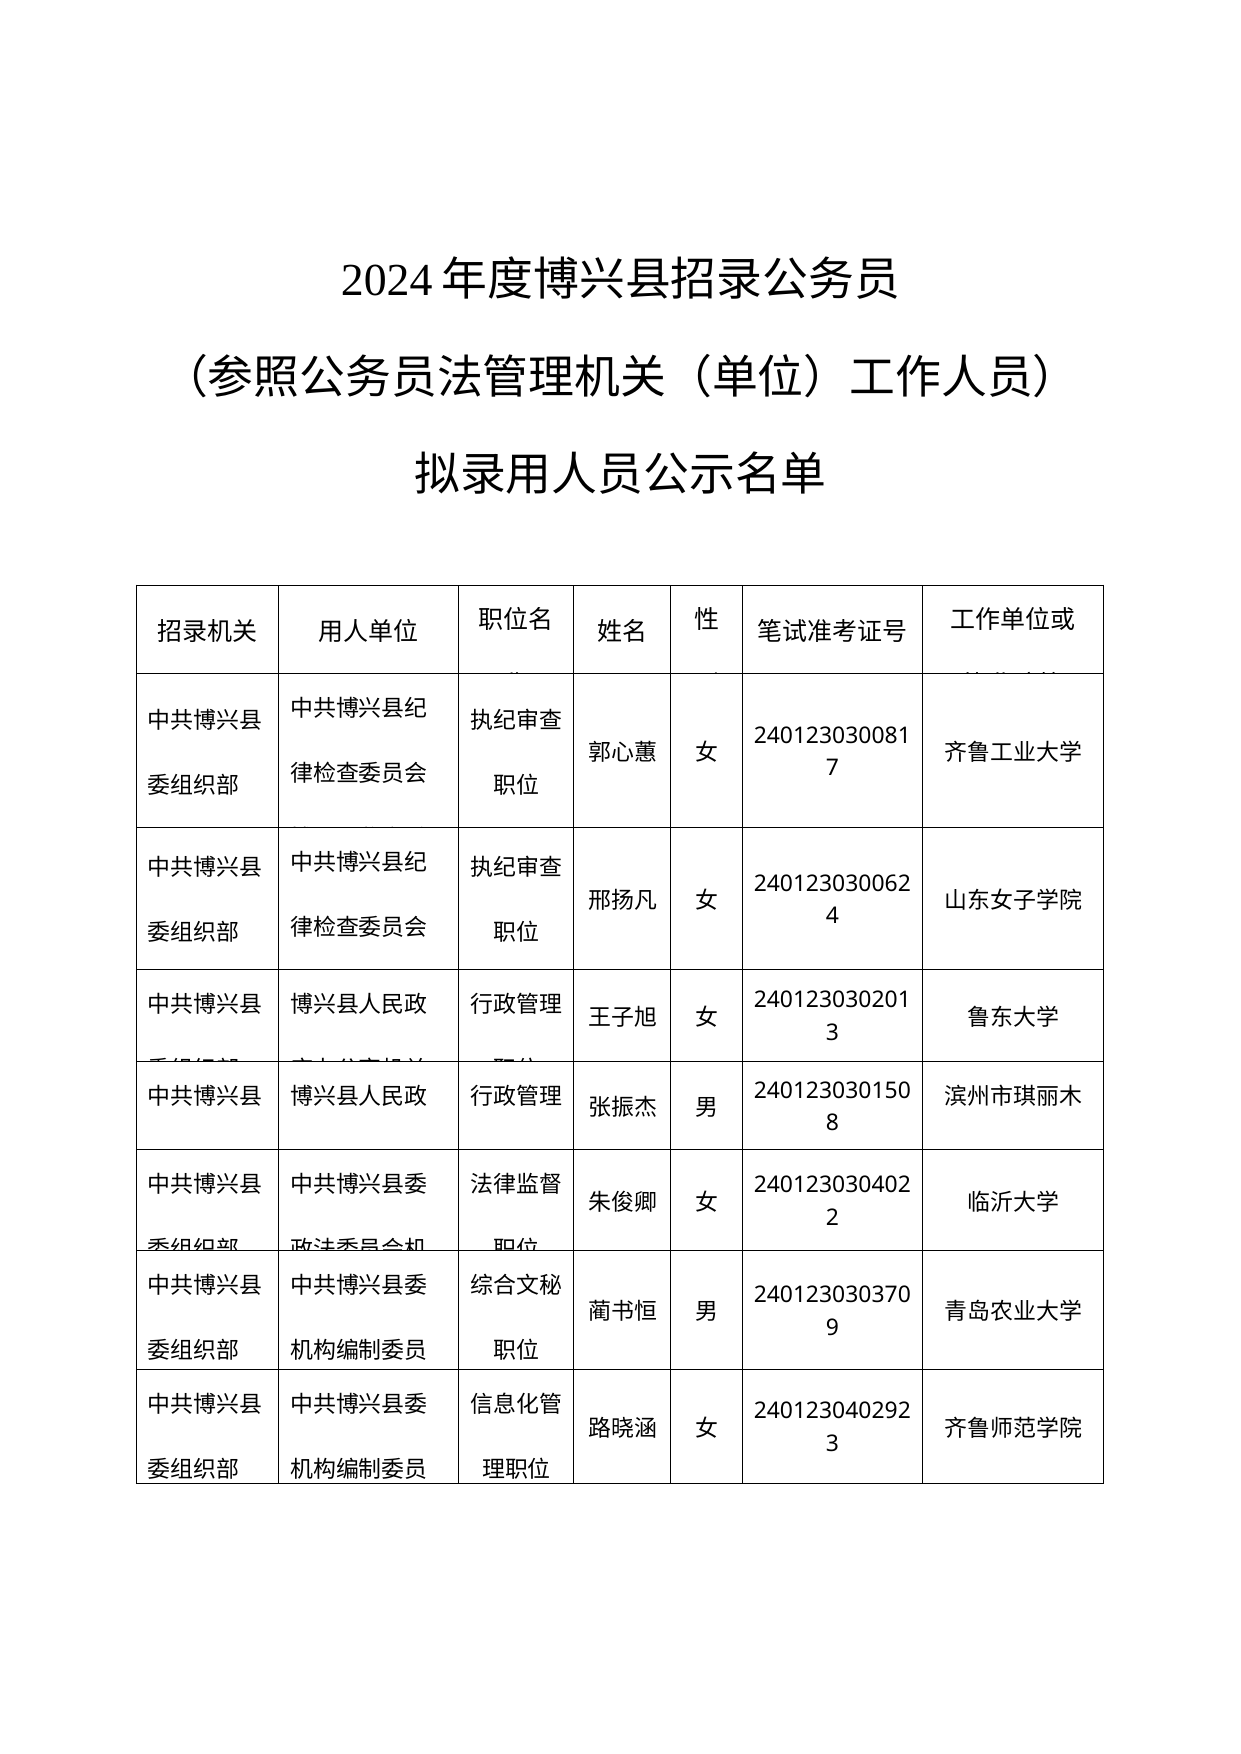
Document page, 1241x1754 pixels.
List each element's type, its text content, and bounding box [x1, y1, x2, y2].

table_cell 中共博兴县委组织部 [137, 828, 278, 969]
table_cell 郭心蕙 [574, 674, 670, 827]
table_cell 中共博兴县委组织部 [137, 970, 278, 1061]
table_cell 博兴县人民政府办公室机关 [279, 970, 458, 1061]
table_cell 2401230302013 [743, 970, 922, 1061]
table_cell 女 [671, 1150, 742, 1250]
table_cell 齐鲁工业大学 [923, 674, 1103, 827]
table_cell 执纪审查职位 [459, 674, 573, 827]
table_cell 中共博兴县委组织部 [137, 674, 278, 827]
table_cell 中共博兴县委政法委员会机关 [279, 1150, 458, 1250]
table_cell 执纪审查职位 [459, 828, 573, 969]
table_cell 女 [671, 970, 742, 1061]
table_cell 中共博兴县委组织部 [137, 1150, 278, 1250]
table_cell 行政管理职位 [459, 970, 573, 1061]
table_cell 齐鲁师范学院 [923, 1370, 1103, 1483]
table_cell 2401230300624 [743, 828, 922, 969]
table_cell 女 [671, 828, 742, 969]
table_cell 滨州市琪丽木业有限公司 [923, 1062, 1103, 1149]
text （参照公务员法管理机关（单位）工作人员） [148, 324, 1093, 422]
table_cell 青岛农业大学 [923, 1251, 1103, 1369]
table_cell 张振杰 [574, 1062, 670, 1149]
table_cell 综合文秘职位 [459, 1251, 573, 1369]
table_cell 2401230301508 [743, 1062, 922, 1149]
table_header 用人单位 [279, 586, 458, 673]
table_cell 男 [671, 1251, 742, 1369]
table_cell 中共博兴县委组织部 [137, 1251, 278, 1369]
table_header 姓名 [574, 586, 670, 673]
table_cell 博兴县人民政府办公室机关 [279, 1062, 458, 1149]
table_cell 女 [671, 1370, 742, 1483]
table_cell 女 [671, 674, 742, 827]
table_header 性别 [671, 586, 742, 673]
table_header 笔试准考证号 [743, 586, 922, 673]
table_cell 朱俊卿 [574, 1150, 670, 1250]
table_header 工作单位或 毕业院校 [923, 586, 1103, 673]
table_cell 临沂大学 [923, 1150, 1103, 1250]
table_cell 路晓涵 [574, 1370, 670, 1483]
table_cell 鲁东大学 [923, 970, 1103, 1061]
table_cell 中共博兴县委组织部 [137, 1062, 278, 1149]
table_cell 山东女子学院 [923, 828, 1103, 969]
table_cell 法律监督职位 [459, 1150, 573, 1250]
table_cell 邢扬凡 [574, 828, 670, 969]
table_header 职位名称 [459, 586, 573, 673]
table_cell 行政管理职位 [459, 1062, 573, 1149]
table_header 招录机关 [137, 586, 278, 673]
table_cell 男 [671, 1062, 742, 1149]
table_cell 中共博兴县纪律检查委员会博兴县监察委员会机关 [279, 674, 458, 827]
table_cell 中共博兴县委机构编制委员会办公室机关 [279, 1251, 458, 1369]
table_cell 2401230300817 [743, 674, 922, 827]
table_cell 中共博兴县委组织部 [137, 1370, 278, 1483]
table_cell 中共博兴县委机构编制委员会办公室机关 [279, 1370, 458, 1483]
table_cell 信息化管理职位 [459, 1370, 573, 1483]
table_cell 王子旭 [574, 970, 670, 1061]
table_cell 中共博兴县纪律检查委员会博兴县监察委员会机关 [279, 828, 458, 969]
table_cell 2401230304022 [743, 1150, 922, 1250]
table_cell 2401230303709 [743, 1251, 922, 1369]
table_cell 蔺书恒 [574, 1251, 670, 1369]
table_cell 2401230402923 [743, 1370, 922, 1483]
text 拟录用人员公示名单 [148, 422, 1093, 519]
text 2024年度博兴县招录公务员 [148, 227, 1093, 324]
